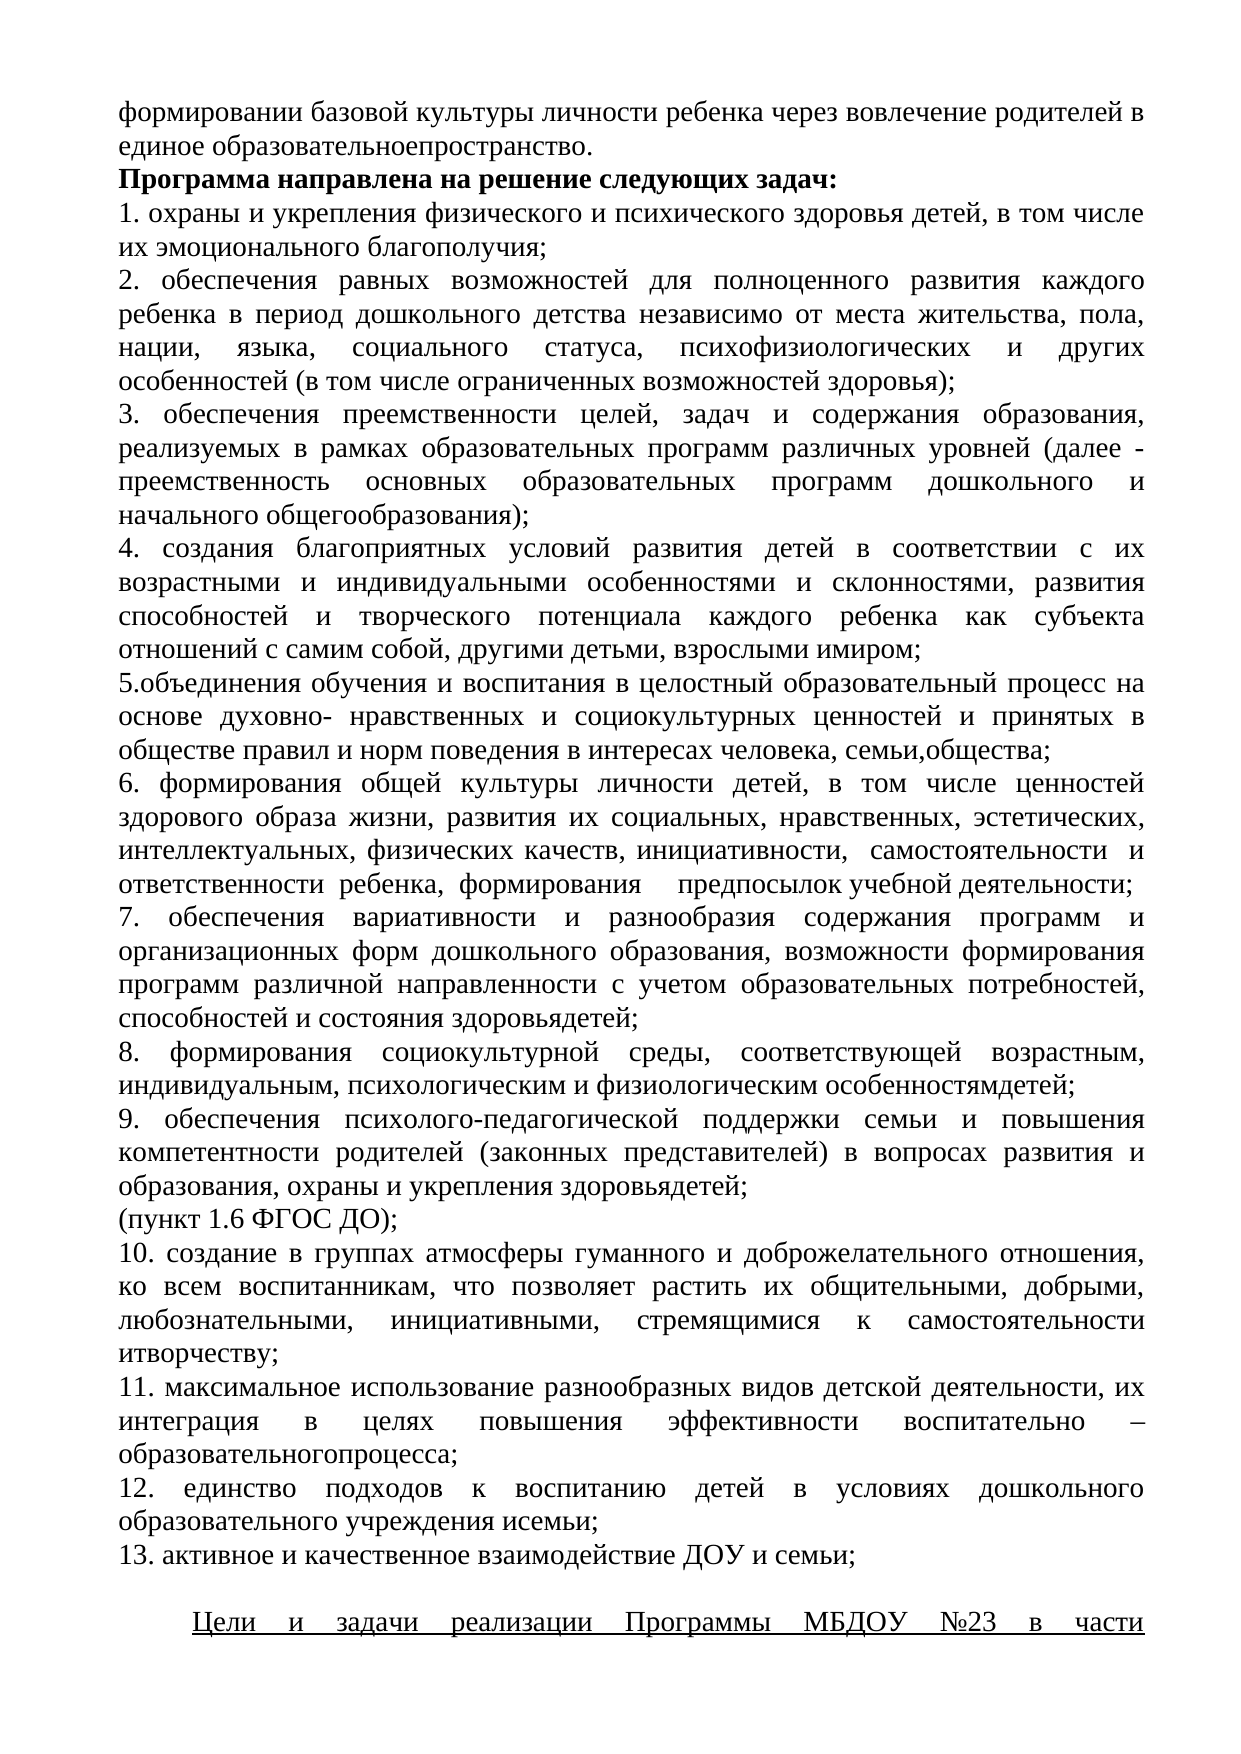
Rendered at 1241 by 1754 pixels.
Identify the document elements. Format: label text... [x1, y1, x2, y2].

text 3. обеспечения преемственности целей, задач и содержания образования, реализуемых в рамках образовательных программ различных уровней (далее - преемственность основных образовательных программ дошкольного и начального общегообразования); [118, 396, 1146, 531]
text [118, 94, 1146, 162]
text 13. активное и качественное взаимодействие ДОУ и семьи; [118, 1537, 1146, 1570]
text 12. единство подходов к воспитанию детей в условиях дошкольного образовательного учреждения исемьи; [118, 1470, 1146, 1537]
text 9. обеспечения психолого-педагогической поддержки семьи и повышения компетентности родителей (законных представителей) в вопросах развития и образования, охраны и укрепления здоровьядетей; [118, 1101, 1146, 1201]
text 1. охраны и укрепления физического и психического здоровья детей, в том числе их эмоционального благополучия; [118, 195, 1146, 262]
text 6. формирования общей культуры личности детей, в том числе ценностей здорового образа жизни, развития их социальных, нравственных, эстетических, интеллектуальных, физических качеств, инициативности, самостоятельности и ответственности ребенка, формирования предпосылок учебной деятельности; [118, 765, 1146, 899]
text 11. максимальное использование разнообразных видов детской деятельности, их интеграция в целях повышения эффективности воспитательно – образовательногопроцесса; [118, 1369, 1146, 1470]
text (пункт 1.6 ФГОС ДО); [118, 1201, 1146, 1235]
text 10. создание в группах атмосферы гуманного и доброжелательного отношения, ко всем воспитанникам, что позволяет растить их общительными, добрыми, любознательными, инициативными, стремящимися к самостоятельности итворчеству; [118, 1235, 1146, 1369]
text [118, 1604, 1146, 1637]
text 7. обеспечения вариативности и разнообразия содержания программ и организационных форм дошкольного образования, возможности формирования программ различной направленности с учетом образовательных потребностей, способностей и состояния здоровьядетей; [118, 899, 1146, 1034]
text 4. создания благоприятных условий развития детей в соответствии с их возрастными и индивидуальными особенностями и склонностями, развития способностей и творческого потенциала каждого ребенка как субъекта отношений с самим собой, другими детьми, взрослыми имиром; [118, 531, 1146, 665]
text 5.объединения обучения и воспитания в целостный образовательный процесс на основе духовно- нравственных и социокультурных ценностей и принятых в обществе правил и норм поведения в интересах человека, семьи,общества; [118, 665, 1146, 765]
text 8. формирования социокультурной среды, соответствующей возрастным, индивидуальным, психологическим и физиологическим особенностямдетей; [118, 1034, 1146, 1101]
text 2. обеспечения равных возможностей для полноценного развития каждого ребенка в период дошкольного детства независимо от места жительства, пола, нации, языка, социального статуса, психофизиологических и других особенностей (в том числе ограниченных возможностей здоровья); [118, 262, 1146, 396]
text Программа направлена на решение следующих задач: [118, 162, 1146, 195]
